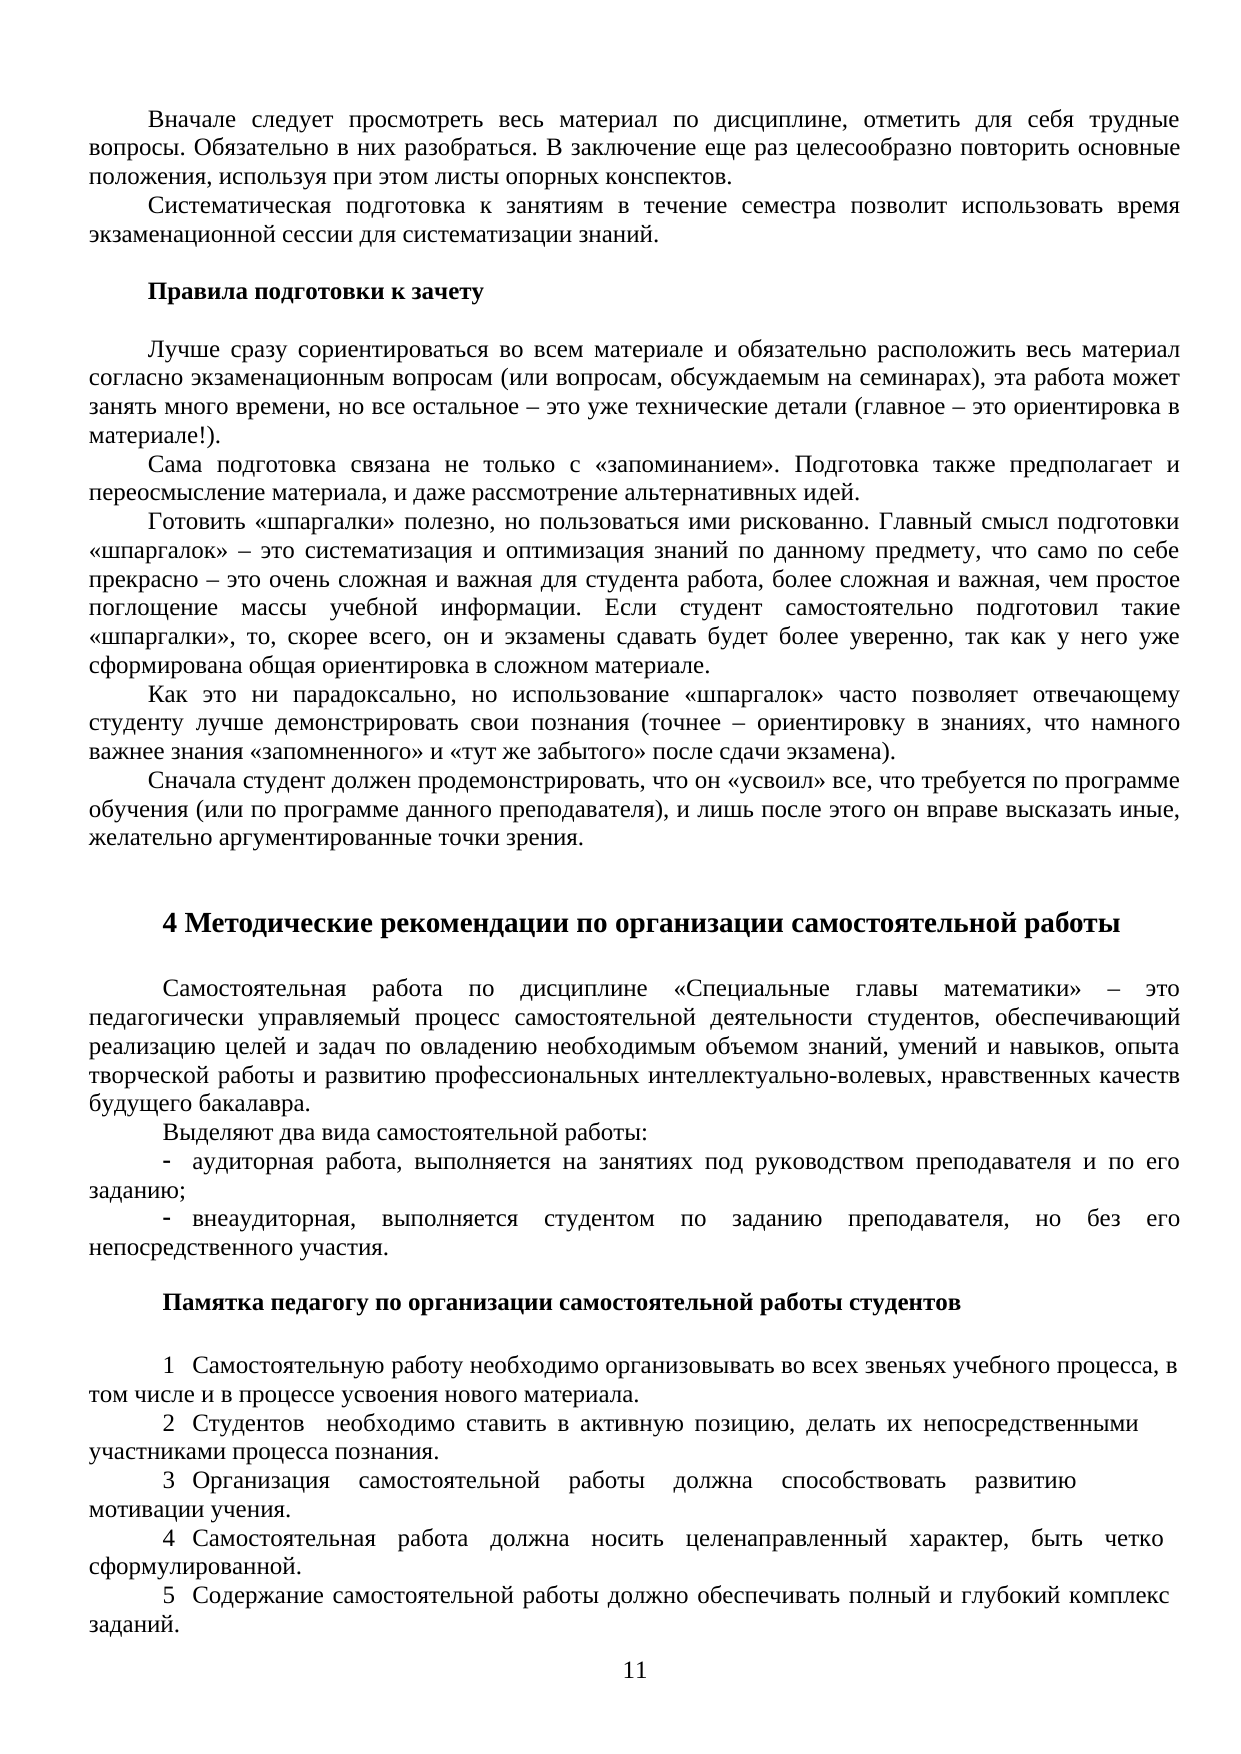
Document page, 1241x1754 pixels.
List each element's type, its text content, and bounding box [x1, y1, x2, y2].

text Самостоятельная работа по дисциплине «Специальные главы математики» – это педагогически управляемый процесс самостоятельной деятельности студентов, обеспечивающий реализацию целей и задач по овладению необходимым объемом знаний, умений и навыков, опыта творческой работы и развитию профессиональных интеллектуально-волевых, нравственных качеств будущего бакалавра. [89, 1031, 1181, 1175]
list Самостоятельную работу необходимо организовывать во всех звеньях учебного процесса, в том числе и в процессе усвоения нового материала. [89, 1408, 1179, 1465]
text Вначале следует просмотреть весь материал по дисциплине, отметить для себя трудные вопросы. Обязательно в них разобраться. В заключение еще раз целесообразно повторить основные положения, используя при этом листы опорных конспектов. [89, 161, 1181, 247]
text Памятка педагогу по организации самостоятельной работы студентов [89, 1347, 1067, 1372]
text Как это ни парадоксально, но использование «шпаргалок» часто позволяет отвечающему студенту лучше демонстрировать свои познания (точнее – ориентировку в знаниях, что намного важнее знания «запомненного» и «тут же забытого» после сдачи экзамена). [89, 736, 1181, 822]
list Организация самостоятельной работы должна способствовать развитию мотивации учения. [89, 1523, 1077, 1580]
text Сама подготовка связана не только с «запоминанием». Подготовка также предполагает и переосмысление материала, и даже рассмотрение альтернативных идей. [89, 506, 1181, 564]
list внеаудиторная, выполняется студентом по заданию преподавателя, но без его непосредственного участия. [89, 1261, 1181, 1318]
list Самостоятельная работа должна носить целенаправленный характер, быть четко сформулированной. [89, 1580, 1164, 1638]
text Систематическая подготовка к занятиям в течение семестра позволит использовать время экзаменационной сессии для систематизации знаний. [89, 247, 1181, 305]
text Готовить «шпаргалки» полезно, но пользоваться ими рискованно. Главный смысл подготовки «шпаргалок» – это систематизация и оптимизация знаний по данному предмету, что само по себе прекрасно – это очень сложная и важная для студента работа, более сложная и важная, чем простое поглощение массы учебной информации. Если студент самостоятельно подготовил такие «шпаргалки», то, скорее всего, он и экзамены сдавать будет более уверенно, так как у него уже сформирована общая ориентировка в сложном материале. [89, 564, 1181, 736]
list аудиторная работа, выполняется на занятиях под руководством преподавателя и по его заданию; [89, 1203, 1181, 1261]
text Правила подготовки к зачету [89, 334, 1181, 362]
text Лучше сразу сориентироваться во всем материале и обязательно расположить весь материал согласно экзаменационным вопросам (или вопросам, обсуждаемым на семинарах), эта работа может занять много времени, но все остальное – это уже технические детали (главное – это ориентировка в материале!). [89, 391, 1181, 506]
subtitle 4 Методические рекомендации по организации самостоятельной работы [89, 962, 1181, 996]
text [89, 104, 1181, 161]
text Сначала студент должен продемонстрировать, что он «усвоил» все, что требуется по программе обучения (или по программе данного преподавателя), и лишь после этого он вправе высказать иные, желательно аргументированные точки зрения. [89, 822, 1181, 909]
list Студентов необходимо ставить в активную позицию, делать их непосредственными участниками процесса познания. [89, 1465, 1139, 1523]
text Выделяют два вида самостоятельной работы: [89, 1175, 1181, 1203]
